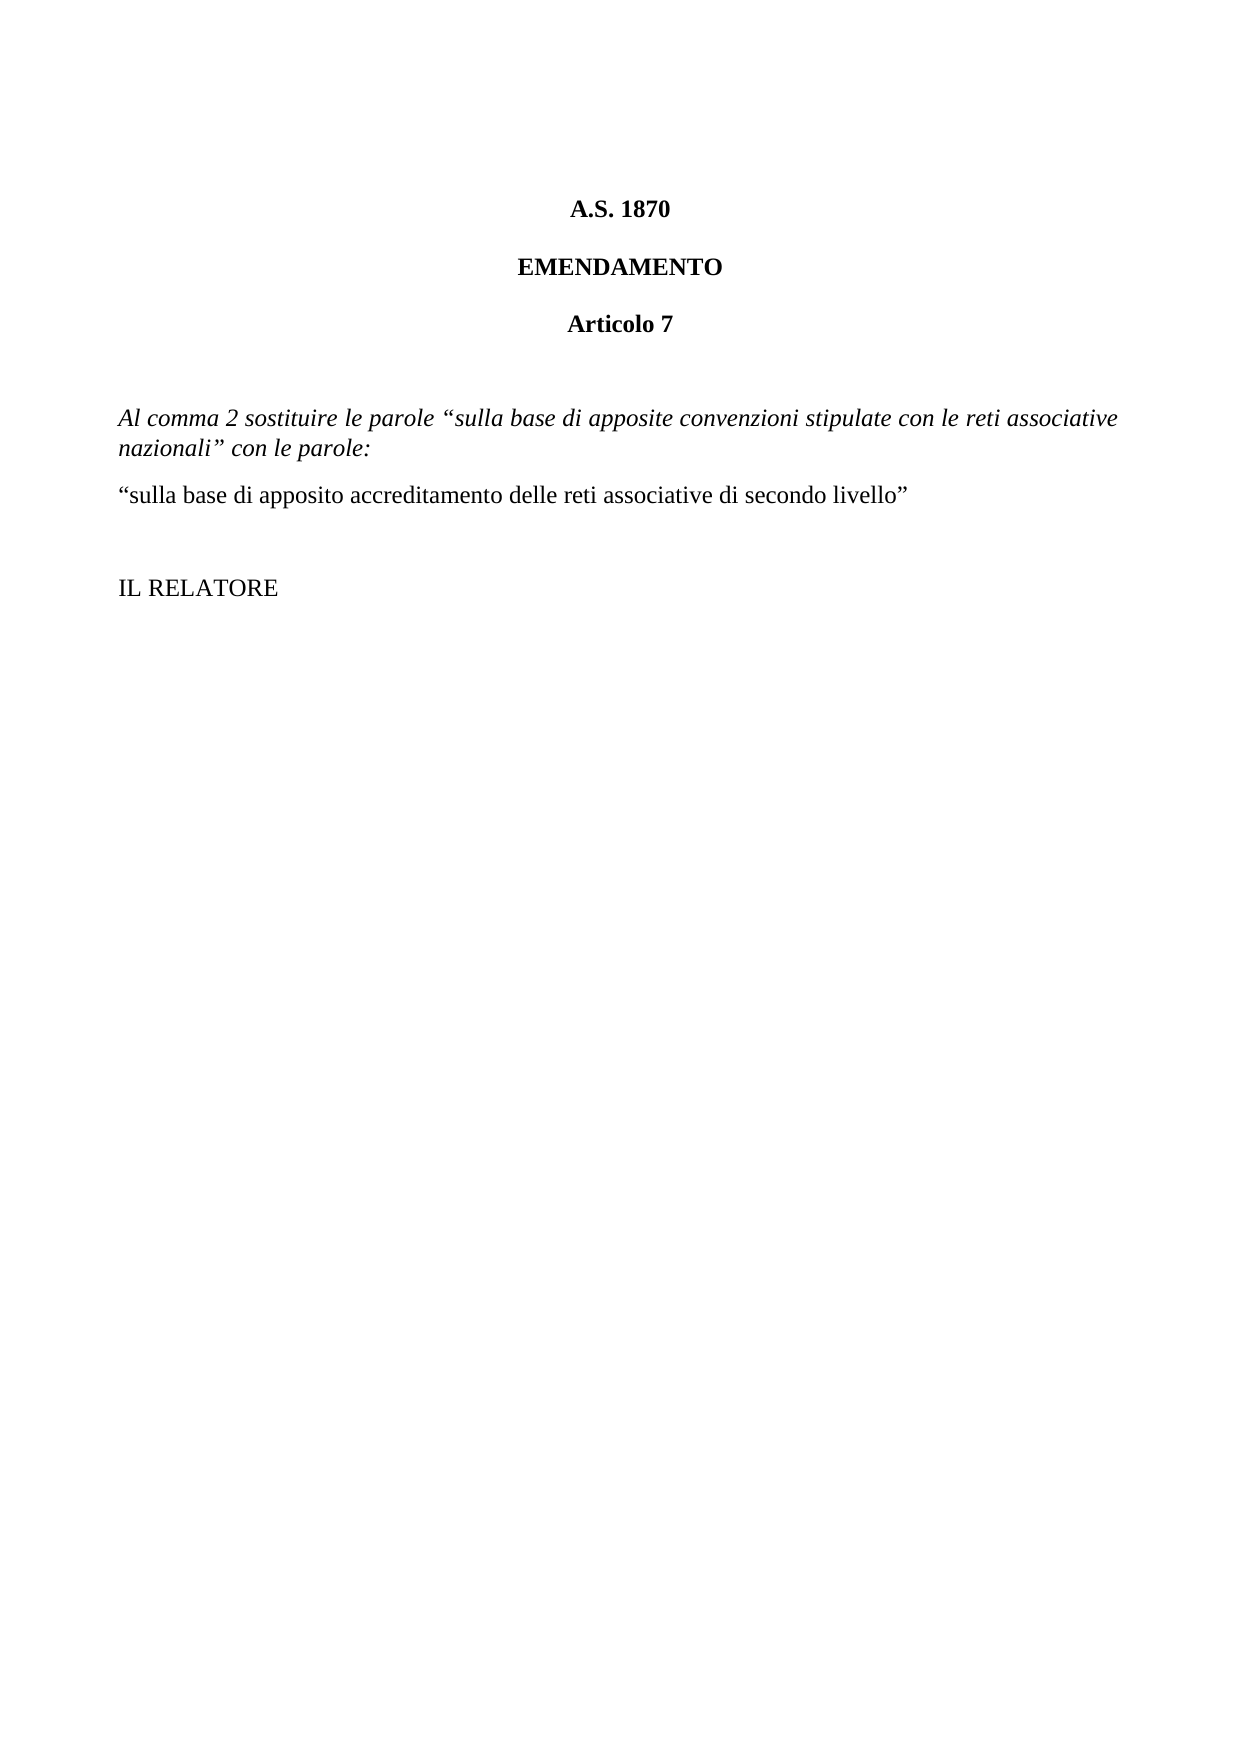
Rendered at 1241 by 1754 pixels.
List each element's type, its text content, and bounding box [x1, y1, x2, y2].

text IL RELATORE [118, 573, 1122, 602]
text EMENDAMENTO [118, 252, 1122, 281]
text A.S. 1870 [118, 194, 1122, 223]
text Al comma 2 sostituire le parole “sulla base di apposite convenzioni stipulate con le reti associative nazionali” con le parole: [118, 403, 1122, 462]
text Articolo 7 [118, 309, 1122, 338]
text “sulla base di apposito accreditamento delle reti associative di secondo livello” [118, 480, 1122, 508]
